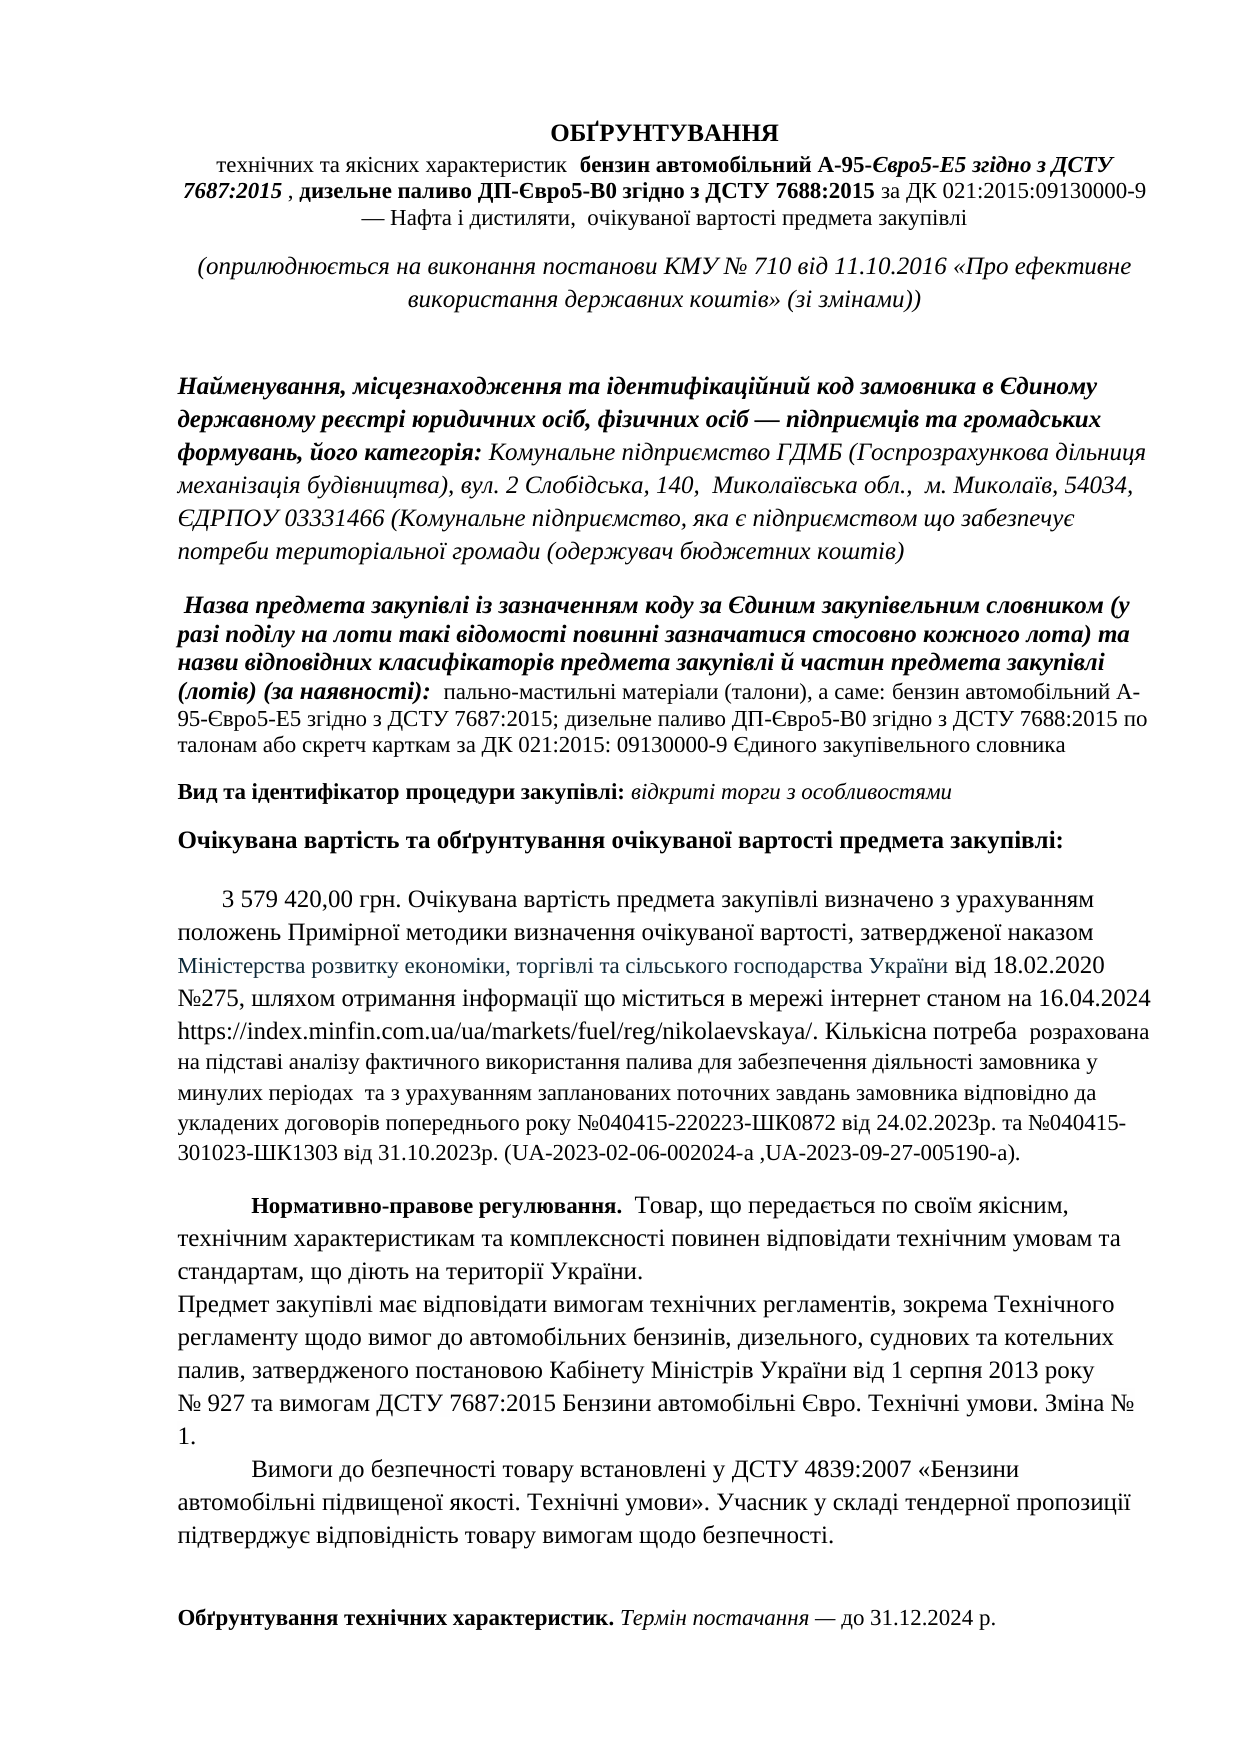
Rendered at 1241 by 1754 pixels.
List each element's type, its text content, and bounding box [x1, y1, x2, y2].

text технічних та якісних характеристик бензин автомобільний А-95-Євро5-Е5 згідно з ДСТУ 7687:2015 , дизельне паливо ДП-Євро5-В0 згідно з ДСТУ 7688:2015 за ДК 021:2015:09130000-9 — Нафта і дистиляти, очікуваної вартості предмета закупівлі [177, 151, 1152, 230]
text ОБҐРУНТУВАННЯ [177, 118, 1152, 147]
text Назва предмета закупівлі із зазначенням коду за Єдиним закупівельним словником (у разі поділу на лоти такі відомості повинні зазначатися стосовно кожного лота) та назви відповідних класифікаторів предмета закупівлі й частин предмета закупівлі (лотів) (за наявності): пально-мастильні матеріали (талони), а саме: бензин автомобільний А-95-Євро5-Е5 згідно з ДСТУ 7687:2015; дизельне паливо ДП-Євро5-В0 згідно з ДСТУ 7688:2015 по талонам або скретч карткам за ДК 021:2015: 09130000-9 Єдиного закупівельного словника [177, 590, 1152, 758]
text Найменування, місцезнаходження та ідентифікаційний код замовника в Єдиному державному реєстрі юридичних осіб, фізичних осіб — підприємців та громадських формувань, його категорія: Комунальне підприємство ГДМБ (Госпрозрахункова дільниця механізація будівництва), вул. 2 Слобідська, 140, Миколаївська обл., м. Миколаїв, 54034, ЄДРПОУ 03331466 (Комунальне підприємство, яка є підприємством що забезпечує потреби територіальної громади (одержувач бюджетних коштів) [177, 371, 1152, 565]
text Нормативно-правове регулювання. Товар, що передається по своїм якісним, технічним характеристикам та комплексності повинен відповідати технічним умовам та стандартам, що діють на території України. [177, 1190, 1152, 1285]
text Вид та ідентифікатор процедури закупівлі: відкриті торги з особливостями [177, 778, 1152, 805]
text Вимоги до безпечності товару встановлені у ДСТУ 4839:2007 «Бензини автомобільні підвищеної якості. Технічні умови». Учасник у складі тендерної пропозиції підтверджує відповідність товару вимогам щодо безпечності. [177, 1454, 1152, 1549]
text Обґрунтування технічних характеристик. Термін постачання — до 31.12.2024 р. [177, 1604, 1152, 1631]
text Предмет закупівлі має відповідати вимогам технічних регламентів, зокрема Технічного регламенту щодо вимог до автомобільних бензинів, дизельного, суднових та котельних палив, затвердженого постановою Кабінету Міністрів України від 1 серпня 2013 року № 927 та вимогам ДСТУ 7687:2015 Бензини автомобільні Євро. Технічні умови. Зміна № 1. [177, 1289, 1152, 1450]
text Очікувана вартість та обґрунтування очікуваної вартості предмета закупівлі: [177, 826, 1152, 854]
text (оприлюднюється на виконання постанови КМУ № 710 від 11.10.2016 «Про ефективне використання державних коштів» (зі змінами)) [177, 251, 1152, 313]
text 3 579 420,00 грн. Очікувана вартість предмета закупівлі визначено з урахуванням положень Примірної методики визначення очікуваної вартості, затвердженої наказом Міністерства розвитку економіки, торгівлі та сільського господарства України від 18.02.2020 №275, шляхом отримання інформації що міститься в мережі інтернет станом на 16.04.2024 https://index.minfin.com.ua/ua/markets/fuel/reg/nikolaevskaya/. Кількісна потреба розрахована на підставі аналізу фактичного використання палива для забезпечення діяльності замовника у минулих періодах та з урахуванням запланованих поточних завдань замовника відповідно да укладених договорів попереднього року №040415-220223-ШК0872 від 24.02.2023р. та №040415-301023-ШК1303 від 31.10.2023р. (UA-2023-02-06-002024-a ,UA-2023-09-27-005190-a). [177, 884, 1152, 1165]
